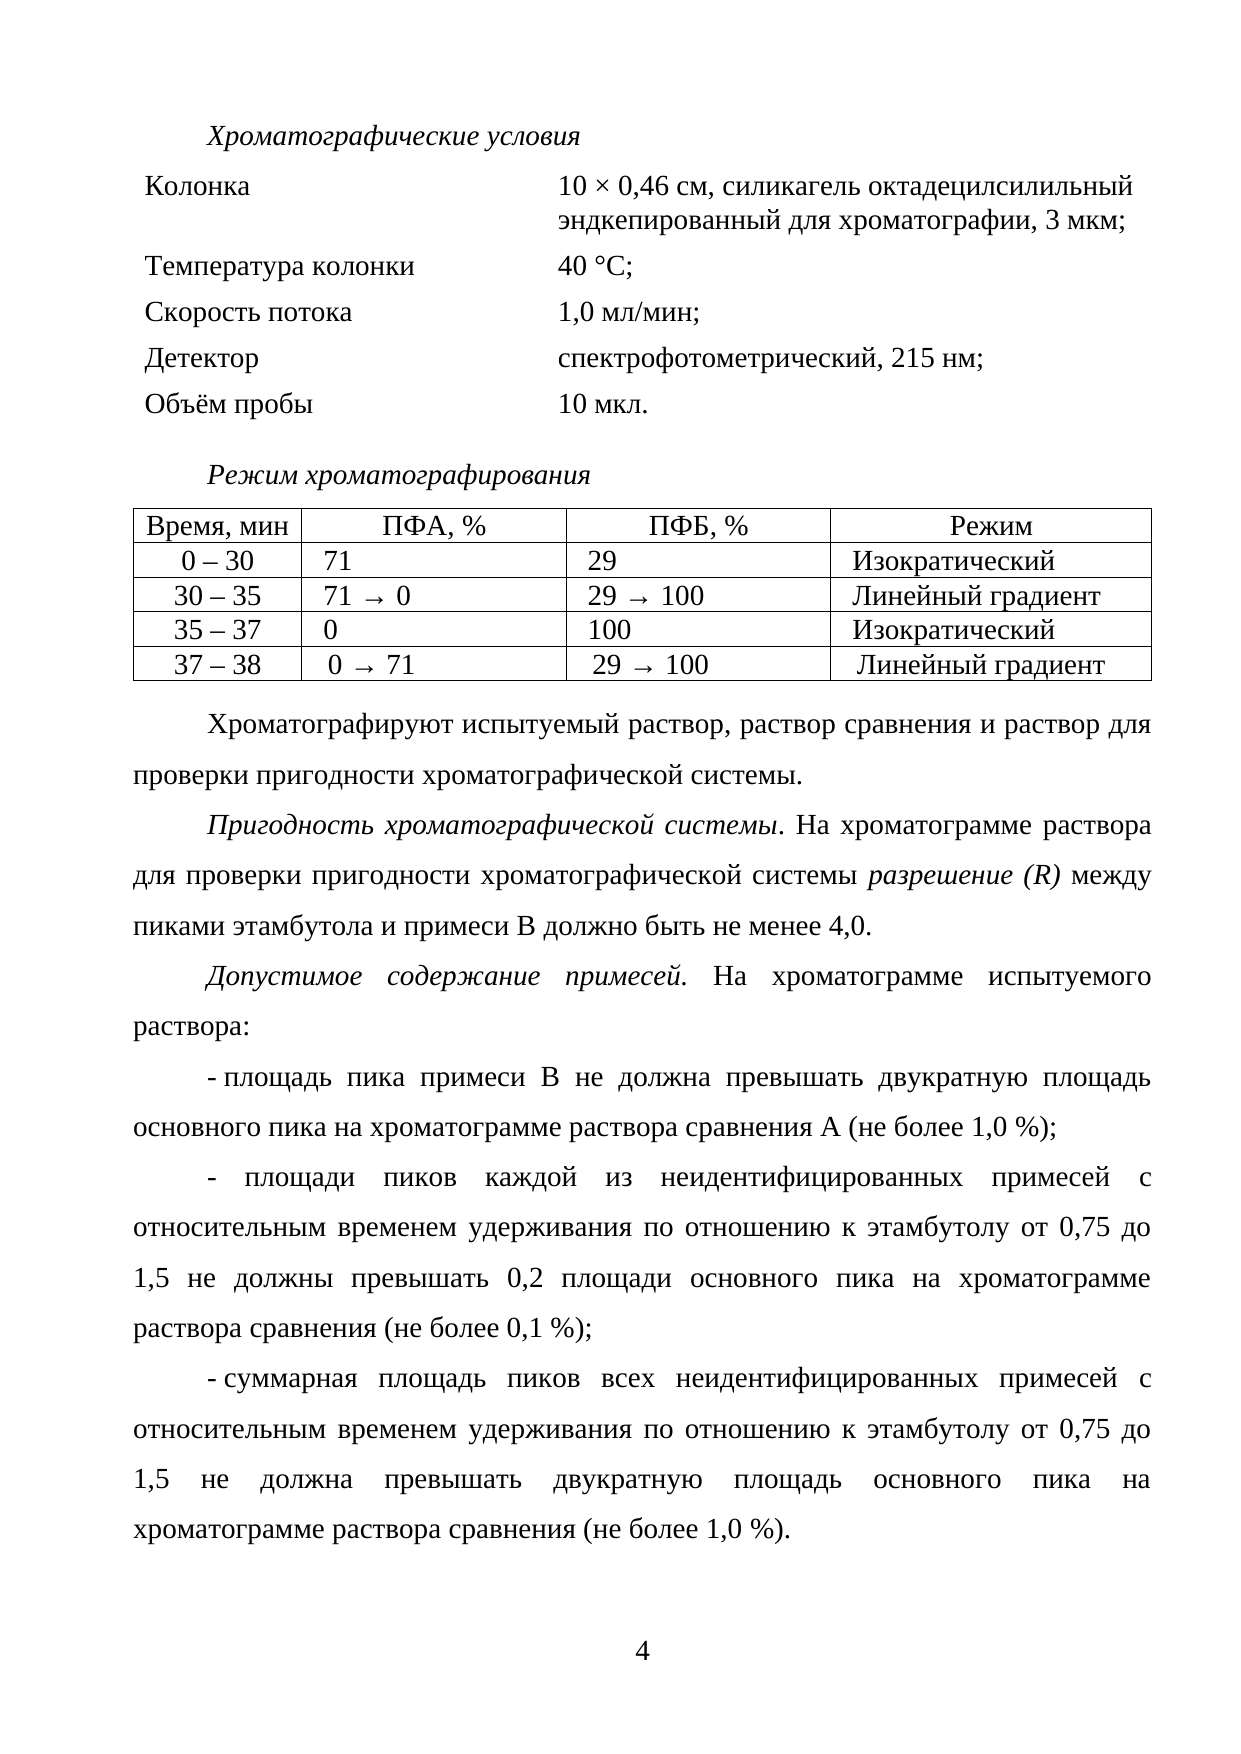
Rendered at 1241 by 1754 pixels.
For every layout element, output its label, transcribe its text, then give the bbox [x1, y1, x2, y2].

table_cell Изократический [831, 612, 1151, 646]
table_cell 0 → 71 [302, 647, 566, 680]
text - площадь пика примеси В не должна превышать двукратную площадь основного пика на хроматограмме раствора сравнения А (не более 1,0 %); [133, 1059, 1152, 1142]
table_cell 71 → 0 [302, 578, 566, 611]
table_cell Линейный градиент [831, 578, 1151, 611]
table_cell спектрофотометрический, 215 нм; [546, 340, 1153, 386]
table_header ПФА, % [302, 509, 566, 542]
table_header Время, мин [134, 509, 301, 542]
table_cell 1,0 мл/мин; [546, 294, 1153, 340]
table_cell 37 – 38 [134, 647, 301, 680]
text Хроматографируют испытуемый раствор, раствор сравнения и раствор для проверки пригодности хроматографической системы. [133, 706, 1152, 790]
table_cell 0 – 30 [134, 543, 301, 577]
table_cell 100 [567, 612, 830, 646]
text Режим хроматографирования [133, 457, 1152, 491]
table_cell 40 °С; [546, 248, 1153, 294]
table_cell 29 → 100 [567, 647, 830, 680]
table_header Колонка [133, 169, 546, 248]
text - площади пиков каждой из неидентифицированных примесей c относительным временем удерживания по отношению к этамбутолу от 0,75 до 1,5 не должны превышать 0,2 площади основного пика на хроматограмме раствора сравнения (не более 0,1 %); [133, 1159, 1152, 1344]
table_cell 35 – 37 [134, 612, 301, 646]
table_header 10 × 0,46 см, силикагель октадецилсилильный эндкепированный для хроматографии, 3 мкм; [546, 169, 1153, 248]
table_cell 30 – 35 [134, 578, 301, 611]
table_cell Температура колонки [133, 248, 546, 294]
text Допустимое содержание примесей. На хроматограмме испытуемого раствора: [133, 958, 1152, 1042]
table_cell Скорость потока [133, 294, 546, 340]
table_cell 0 [302, 612, 566, 646]
table_cell Объём пробы [133, 386, 546, 432]
table_cell 10 мкл. [546, 386, 1153, 432]
text Хроматографические условия [133, 118, 1152, 152]
table_header ПФБ, % [567, 509, 830, 542]
table_cell Линейный градиент [831, 647, 1151, 680]
table_cell 29 → 100 [567, 578, 830, 611]
table_cell Детектор [133, 340, 546, 386]
table_header Режим [831, 509, 1151, 542]
text Пригодность хроматографической системы. На хроматограмме раствора для проверки пригодности хроматографической системы разрешение (R) между пиками этамбутола и примеси В должно быть не менее 4,0. [133, 807, 1152, 941]
table_cell Изократический [831, 543, 1151, 577]
text - суммарная площадь пиков всех неидентифицированных примесей c относительным временем удерживания по отношению к этамбутолу от 0,75 до 1,5 не должна превышать двукратную площадь основного пика на хроматограмме раствора сравнения (не более 1,0 %). [133, 1361, 1152, 1545]
table_cell 29 [567, 543, 830, 577]
table_cell 71 [302, 543, 566, 577]
